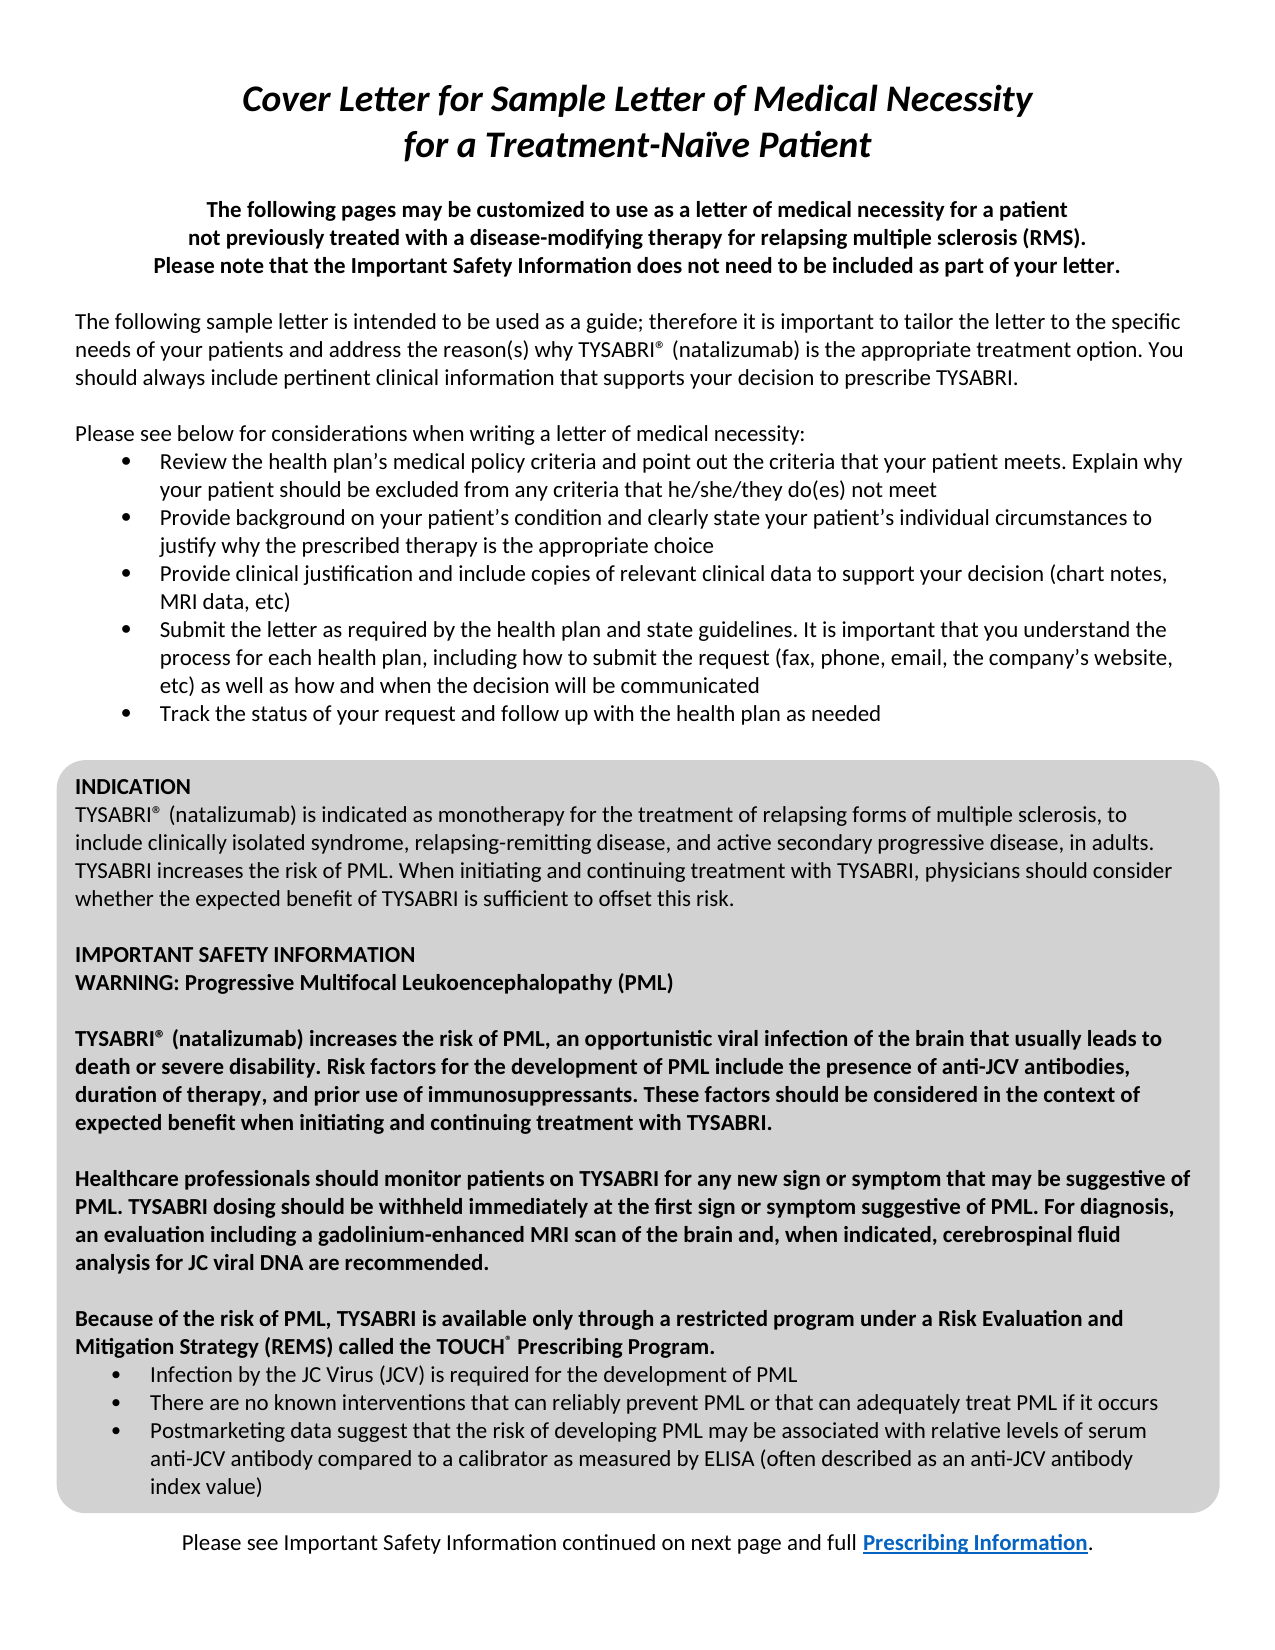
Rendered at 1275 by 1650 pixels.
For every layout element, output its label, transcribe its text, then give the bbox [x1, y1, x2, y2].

text IMPORTANT SAFETY INFORMATION [75, 940, 1200, 968]
text Please see below for considerations when writing a letter of medical necessity: [75, 419, 1200, 447]
text INDICATION [75, 772, 1200, 800]
list Provide background on your patient’s condition and clearly state your patient’s individual circumstances to justify why the prescribed therapy is the appropriate choice [122, 503, 1200, 559]
list Provide clinical justification and include copies of relevant clinical data to support your decision (chart notes, MRI data, etc) [122, 559, 1200, 615]
text The following pages may be customized to use as a letter of medical necessity for a patient [75, 195, 1200, 223]
list Submit the letter as required by the health plan and state guidelines. It is important that you understand the process for each health plan, including how to submit the request (fax, phone, email, the company’s website, etc) as well as how and when the decision will be communicated [122, 615, 1200, 699]
text TYSABRI® (natalizumab) increases the risk of PML, an opportunistic viral infection of the brain that usually leads to death or severe disability. Risk factors for the development of PML include the presence of anti-JCV antibodies, duration of therapy, and prior use of immunosuppressants. These factors should be considered in the context of expected benefit when initiating and continuing treatment with TYSABRI. [75, 1024, 1200, 1136]
text Please note that the Important Safety Information does not need to be included as part of your letter. [75, 251, 1200, 279]
list Track the status of your request and follow up with the health plan as needed [122, 699, 1200, 727]
text Please see Important Safety Information continued on next page and full Prescribing Information. [75, 1528, 1200, 1556]
text WARNING: Progressive Multifocal Leukoencephalopathy (PML) [75, 968, 1200, 996]
text Because of the risk of PML, TYSABRI is available only through a restricted program under a Risk Evaluation and Mitigation Strategy (REMS) called the TOUCH® Prescribing Program. [75, 1304, 1200, 1360]
text Cover Letter for Sample Letter of Medical Necessity [75, 75, 1200, 121]
list Postmarketing data suggest that the risk of developing PML may be associated with relative levels of serum anti-JCV antibody compared to a calibrator as measured by ELISA (often described as an anti-JCV antibody index value) [112, 1416, 1200, 1500]
list Infection by the JC Virus (JCV) is required for the development of PML [112, 1360, 1200, 1388]
list Review the health plan’s medical policy criteria and point out the criteria that your patient meets. Explain why your patient should be excluded from any criteria that he/she/they do(es) not meet [122, 447, 1200, 503]
text for a Treatment-Naïve Patient [75, 121, 1200, 167]
list There are no known interventions that can reliably prevent PML or that can adequately treat PML if it occurs [112, 1388, 1200, 1416]
text Healthcare professionals should monitor patients on TYSABRI for any new sign or symptom that may be suggestive of PML. TYSABRI dosing should be withheld immediately at the first sign or symptom suggestive of PML. For diagnosis, an evaluation including a gadolinium-enhanced MRI scan of the brain and, when indicated, cerebrospinal fluid analysis for JC viral DNA are recommended. [75, 1164, 1200, 1276]
text not previously treated with a disease-modifying therapy for relapsing multiple sclerosis (RMS). [75, 223, 1200, 251]
text The following sample letter is intended to be used as a guide; therefore it is important to tailor the letter to the specific needs of your patients and address the reason(s) why TYSABRI® (natalizumab) is the appropriate treatment option. You should always include pertinent clinical information that supports your decision to prescribe TYSABRI. [75, 307, 1200, 391]
text TYSABRI® (natalizumab) is indicated as monotherapy for the treatment of relapsing forms of multiple sclerosis, to include clinically isolated syndrome, relapsing-remitting disease, and active secondary progressive disease, in adults. TYSABRI increases the risk of PML. When initiating and continuing treatment with TYSABRI, physicians should consider whether the expected benefit of TYSABRI is sufficient to offset this risk. [75, 800, 1200, 912]
